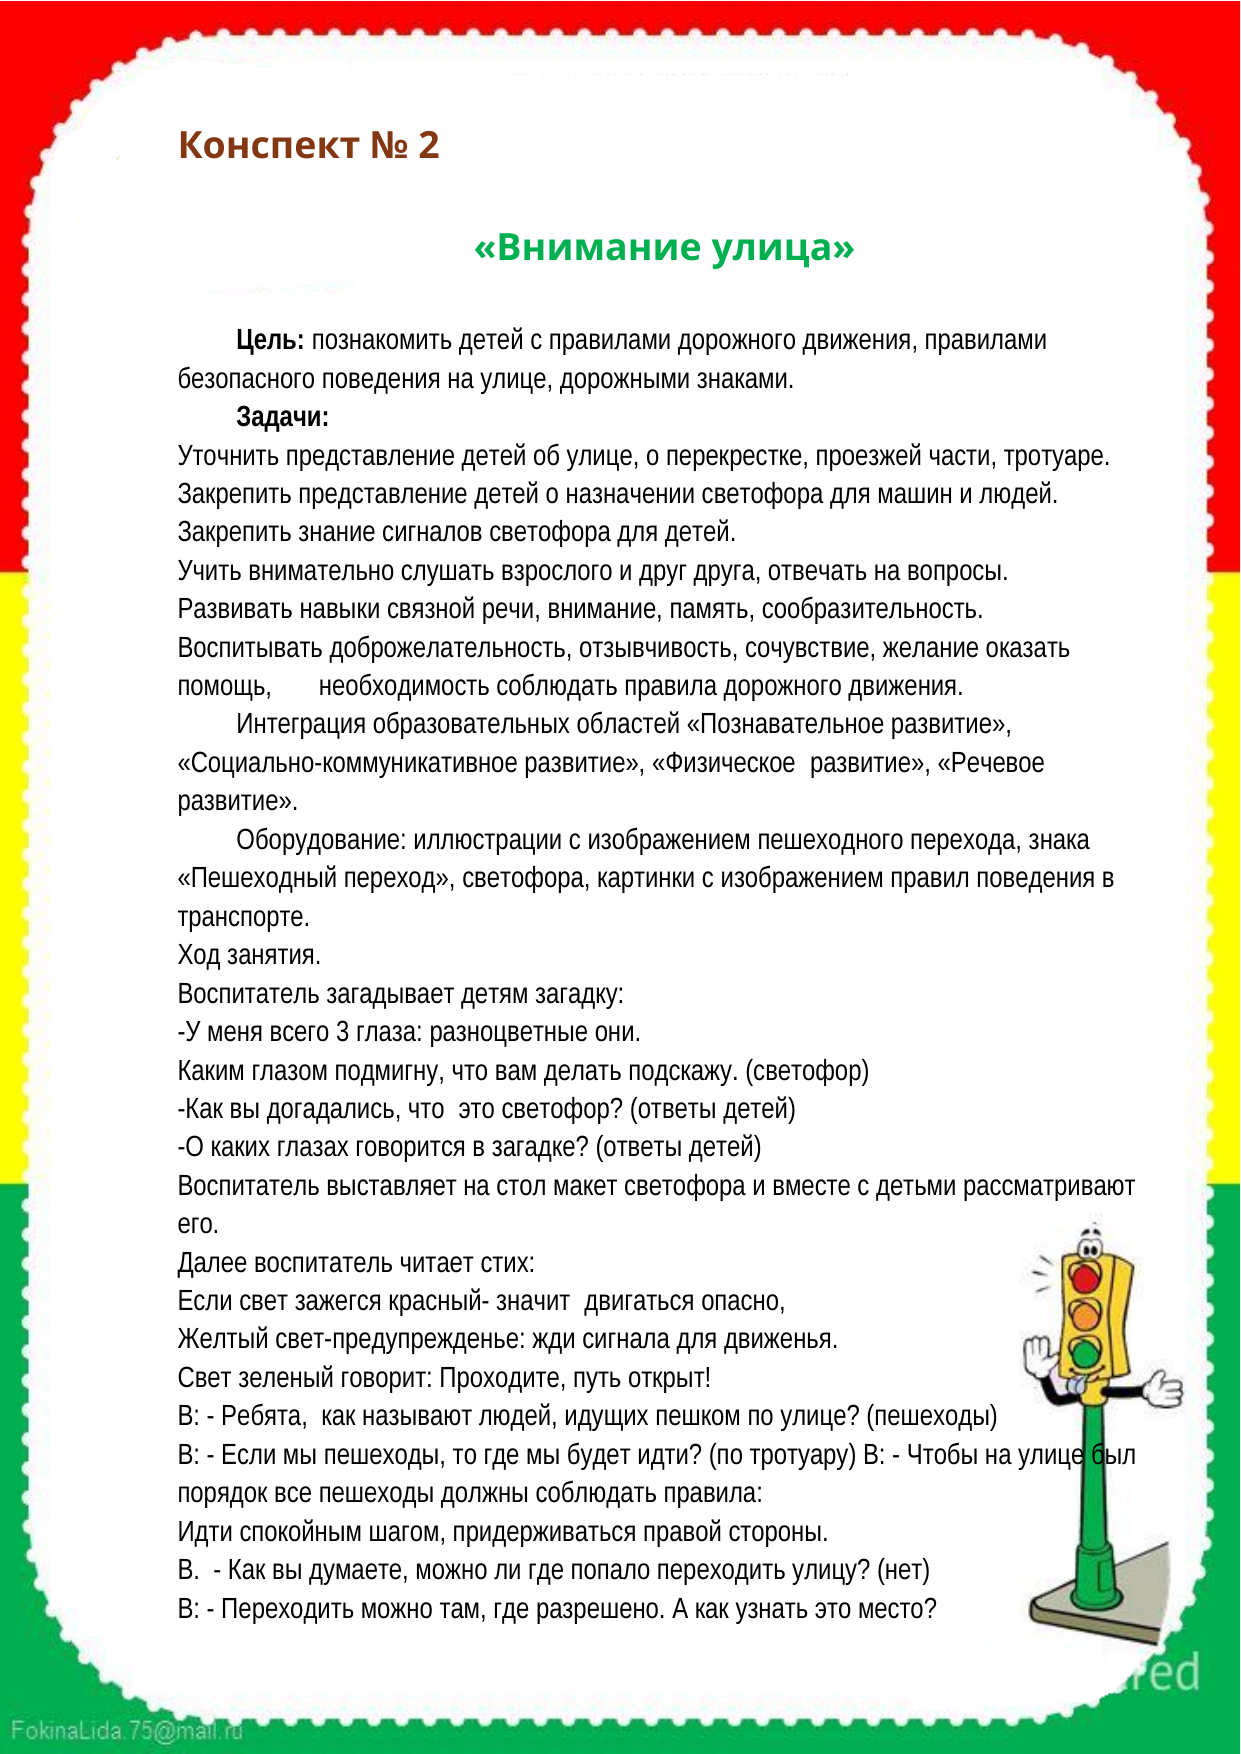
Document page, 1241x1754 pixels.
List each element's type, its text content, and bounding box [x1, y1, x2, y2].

picture [0, 1, 1241, 1754]
text Задачи: Уточнить представление детей об улице, о перекрестке, проезжей части, тротуаре. Закрепить представление детей о назначении светофора для машин и людей. Закрепить знание сигналов светофора для детей. Учить внимательно слушать взрослого и друг друга, отвечать на вопросы. Развивать навыки связной речи, внимание, память, сообразительность. Воспитывать доброжелательность, отзывчивость, сочувствие, желание оказать помощь, необходимость соблюдать правила дорожного движения. [177, 399, 1152, 702]
text Конспект № 2 [177, 118, 1152, 169]
text Интеграция образовательных областей «Познавательное развитие», «Социально-коммуникативное развитие», «Физическое развитие», «Речевое развитие». [177, 707, 1152, 817]
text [177, 1398, 1152, 1624]
text «Внимание улица» [177, 220, 1152, 271]
text Цель: познакомить детей с правилами дорожного движения, правилами безопасного поведения на улице, дорожными знаками. [177, 322, 1152, 394]
text Оборудование: иллюстрации с изображением пешеходного перехода, знака «Пешеходный переход», светофора, картинки с изображением правил поведения в транспорте. Ход занятия. Воспитатель загадывает детям загадку: -У меня всего 3 глаза: разноцветные они. Каким глазом подмигну, что вам делать подскажу. (светофор) -Как вы догадались, что это светофор? (ответы детей) -О каких глазах говорится в загадке? (ответы детей) Воспитатель выставляет на стол макет светофора и вместе с детьми рассматривают его. Далее воспитатель читает стих: Если свет зажегся красный- значит двигаться опасно, Желтый свет-предупрежденье: жди сигнала для движенья. Свет зеленый говорит: Проходите, путь открыт! [177, 822, 1152, 1393]
